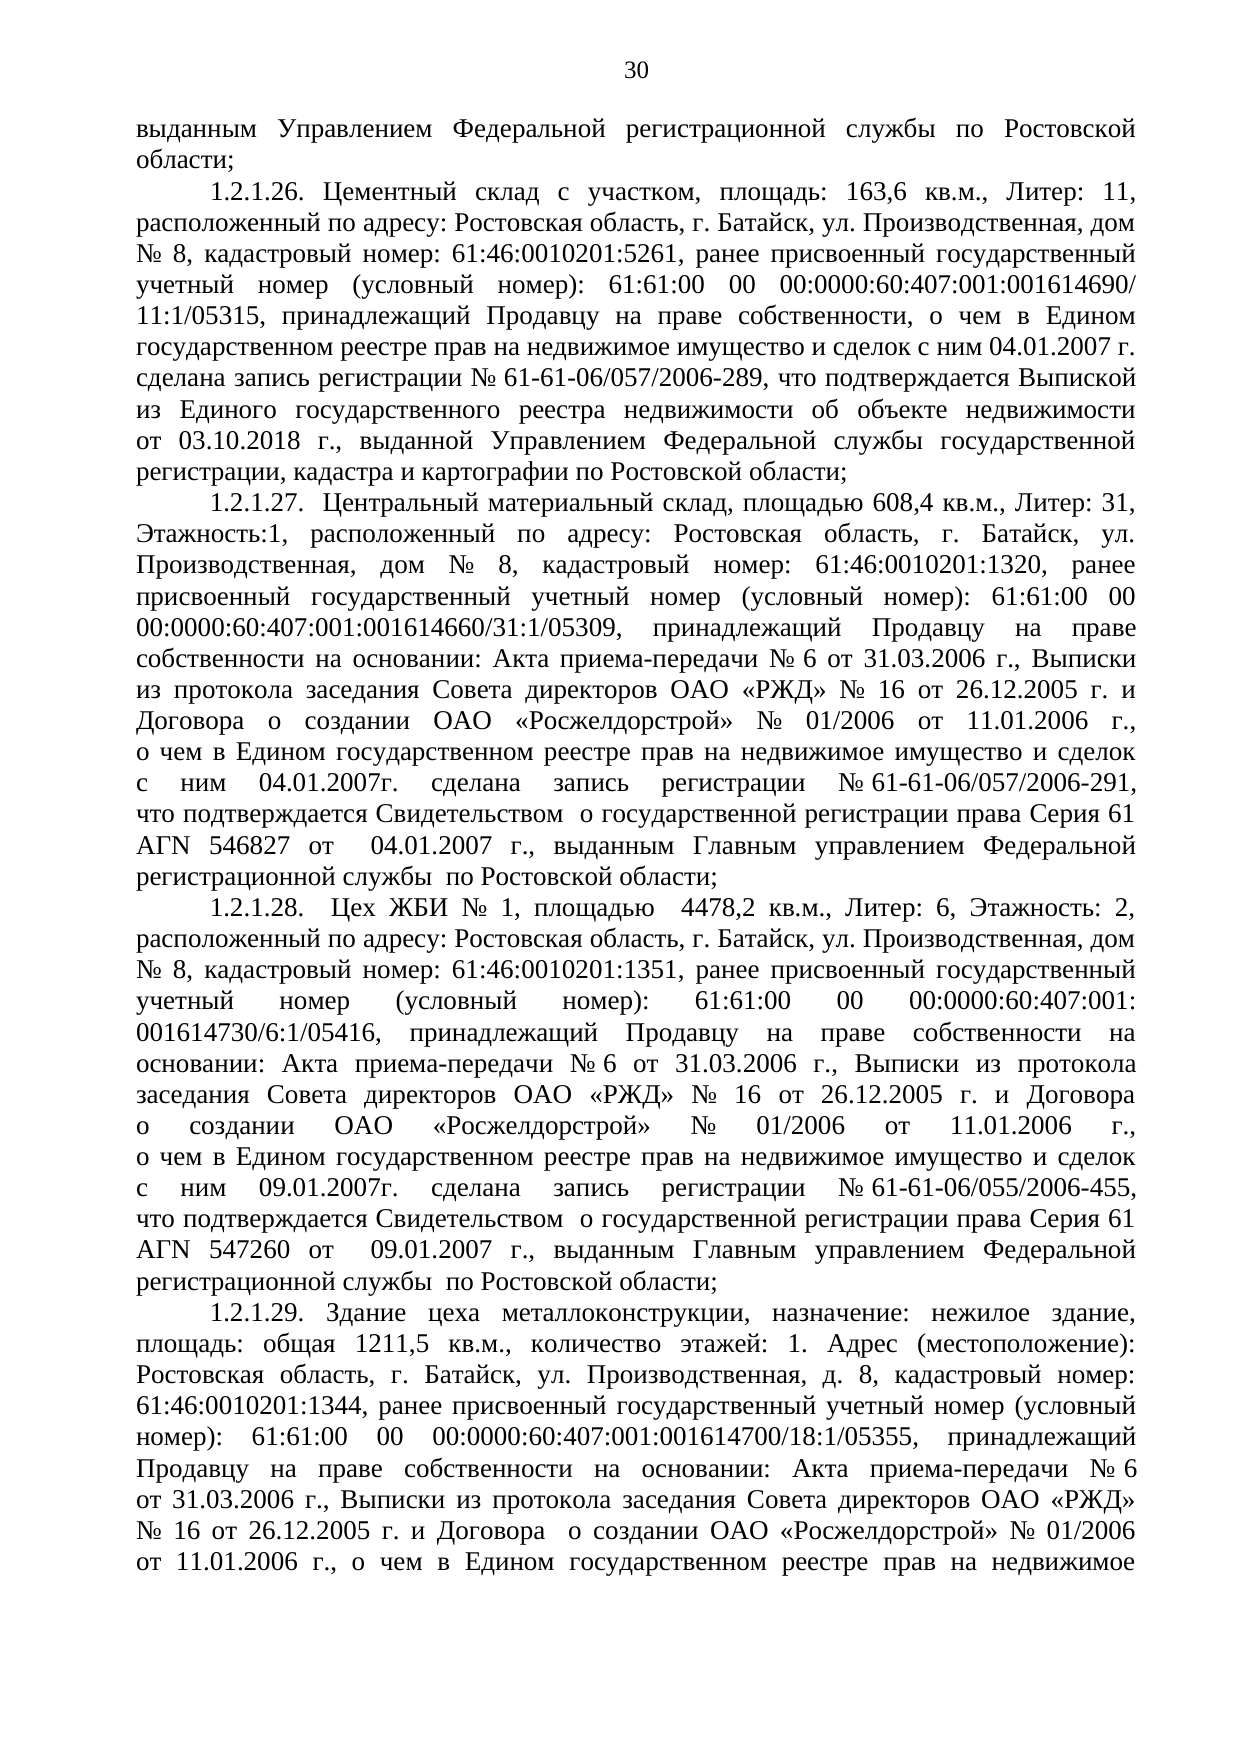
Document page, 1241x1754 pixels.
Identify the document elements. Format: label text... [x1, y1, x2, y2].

text 1.2.1.27. Центральный материальный склад, площадью 608,4 кв.м., Литер: 31, Этажность:1, расположенный по адресу: Ростовская область, г. Батайск, ул. Производственная, дом № 8, кадастровый номер: 61:46:0010201:1320, ранее присвоенный государственный учетный номер (условный номер): 61:61:00 00 00:0000:60:407:001:001614660/31:1/05309, принадлежащий Продавцу на праве собственности на основании: Акта приема-передачи № 6 от 31.03.2006 г., Выписки из протокола заседания Совета директоров ОАО «РЖД» № 16 от 26.12.2005 г. и Договора о создании ОАО «Росжелдорстрой» № 01/2006 от 11.01.2006 г., о чем в Едином государственном реестре прав на недвижимое имущество и сделок с ним 04.01.2007г. сделана запись регистрации № 61-61-06/057/2006-291, что подтверждается Свидетельством о государственной регистрации права Серия 61 АГN 546827 от 04.01.2007 г., выданным Главным управлением Федеральной регистрационной службы по Ростовской области; [136, 486, 1137, 891]
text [136, 112, 1137, 175]
text 1.2.1.28. Цех ЖБИ № 1, площадью 4478,2 кв.м., Литер: 6, Этажность: 2, расположенный по адресу: Ростовская область, г. Батайск, ул. Производственная, дом № 8, кадастровый номер: 61:46:0010201:1351, ранее присвоенный государственный учетный номер (условный номер): 61:61:00 00 00:0000:60:407:001: 001614730/6:1/05416, принадлежащий Продавцу на праве собственности на основании: Акта приема-передачи № 6 от 31.03.2006 г., Выписки из протокола заседания Совета директоров ОАО «РЖД» № 16 от 26.12.2005 г. и Договора о создании ОАО «Росжелдорстрой» № 01/2006 от 11.01.2006 г., о чем в Едином государственном реестре прав на недвижимое имущество и сделок с ним 09.01.2007г. сделана запись регистрации № 61-61-06/055/2006-455, что подтверждается Свидетельством о государственной регистрации права Серия 61 АГN 547260 от 09.01.2007 г., выданным Главным управлением Федеральной регистрационной службы по Ростовской области; [136, 891, 1137, 1296]
text 1.2.1.26. Цементный склад с участком, площадь: 163,6 кв.м., Литер: 11, расположенный по адресу: Ростовская область, г. Батайск, ул. Производственная, дом № 8, кадастровый номер: 61:46:0010201:5261, ранее присвоенный государственный учетный номер (условный номер): 61:61:00 00 00:0000:60:407:001:001614690/ 11:1/05315, принадлежащий Продавцу на праве собственности, о чем в Едином государственном реестре прав на недвижимое имущество и сделок с ним 04.01.2007 г. сделана запись регистрации № 61-61-06/057/2006-289, что подтверждается Выпиской из Единого государственного реестра недвижимости об объекте недвижимости от 03.10.2018 г., выданной Управлением Федеральной службы государственной регистрации, кадастра и картографии по Ростовской области; [136, 175, 1137, 486]
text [136, 1296, 1137, 1576]
